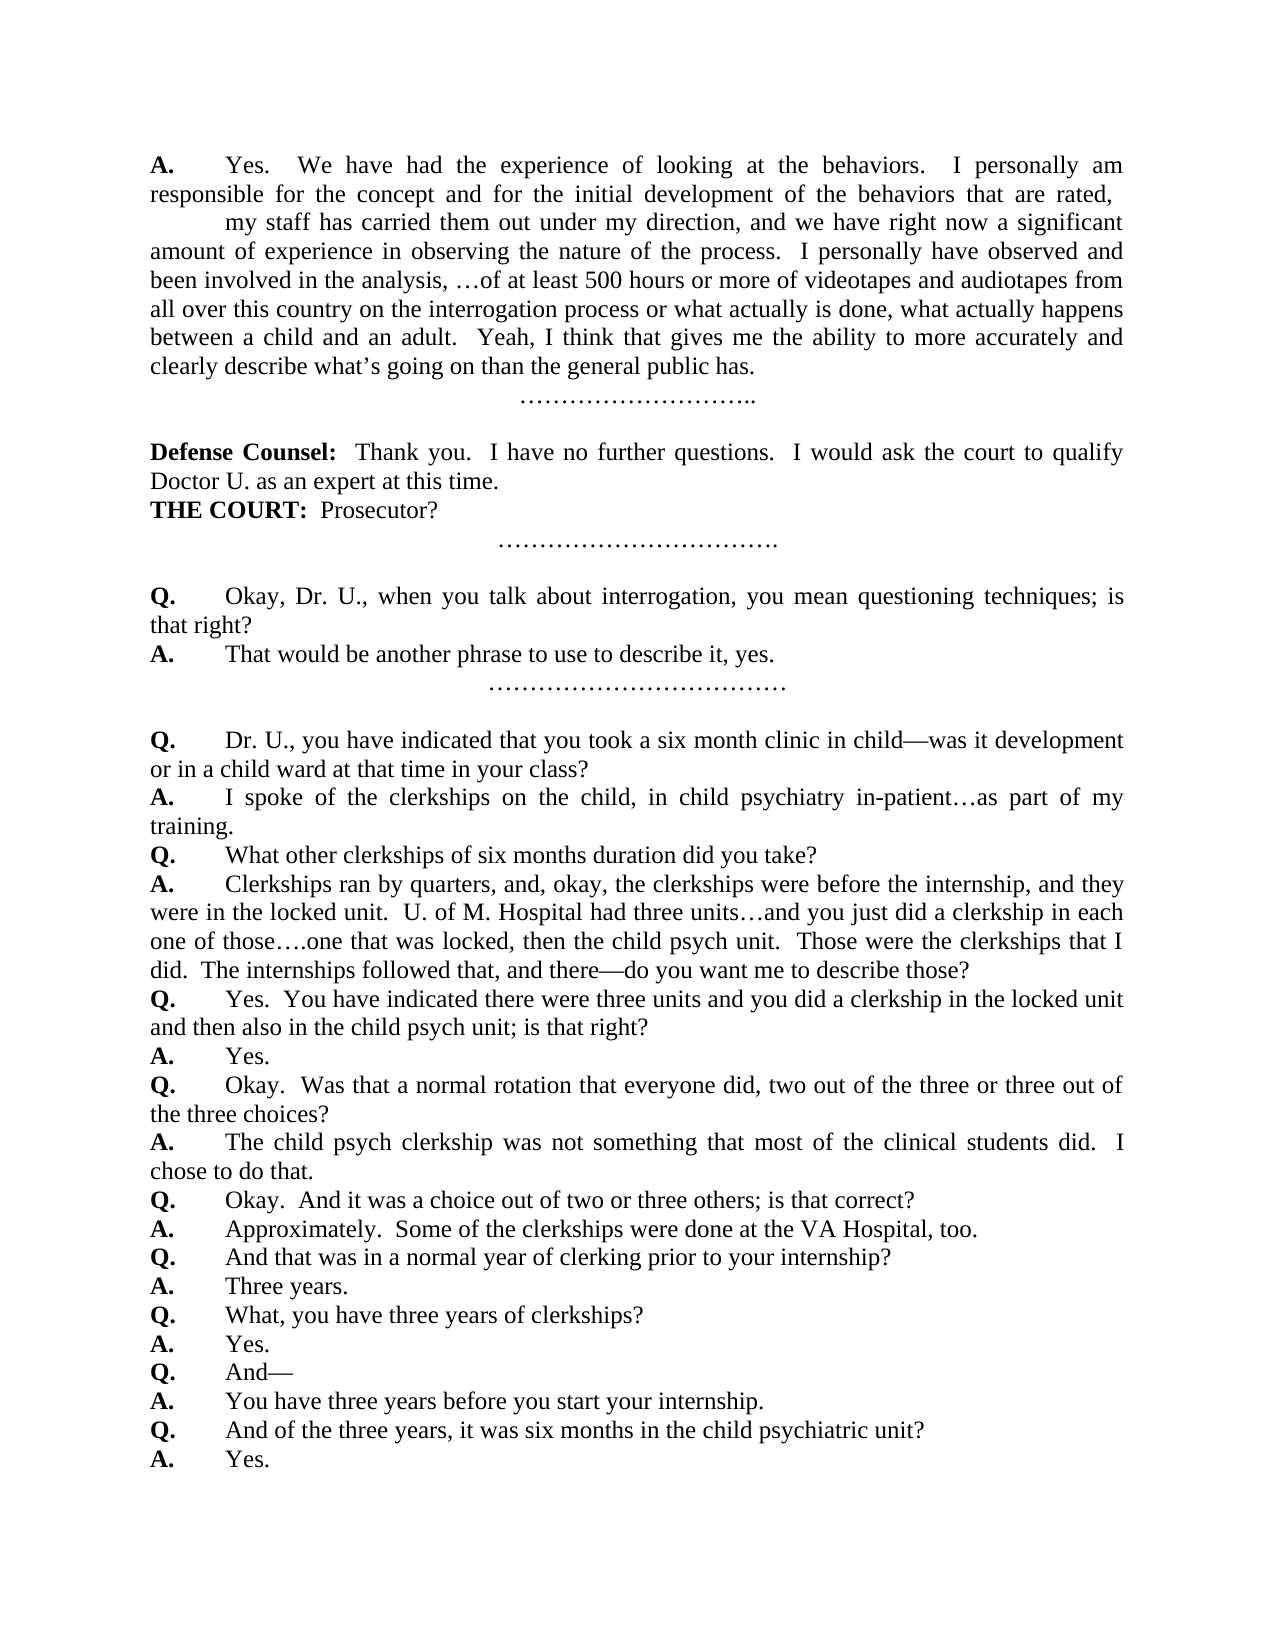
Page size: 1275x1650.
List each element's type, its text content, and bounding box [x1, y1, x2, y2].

text Q. What other clerkships of six months duration did you take? [150, 840, 1125, 869]
text A. Clerkships ran by quarters, and, okay, the clerkships were before the internship, and they were in the locked unit. U. of M. Hospital had three units…and you just did a clerkship in each one of those….one that was locked, then the child psych unit. Those were the clerkships that I did. The internships followed that, and there—do you want me to describe those? [150, 869, 1125, 984]
text Defense Counsel: Thank you. I have no further questions. I would ask the court to qualify Doctor U. as an expert at this time. [150, 437, 1125, 495]
text ……………………………. [150, 524, 1125, 552]
text Q. Yes. You have indicated there were three units and you did a clerkship in the locked unit and then also in the child psych unit; is that right? [150, 984, 1125, 1041]
text A. That would be another phrase to use to describe it, yes. [150, 639, 1125, 667]
text Q. Okay, Dr. U., when you talk about interrogation, you mean questioning techniques; is that right? [150, 581, 1125, 639]
text A. Yes. We have had the experience of looking at the behaviors. I personally am responsible for the concept and for the initial development of the behaviors that are rated, my staff has carried them out under my direction, and we have right now a significant amount of experience in observing the nature of the process. I personally have observed and been involved in the analysis, …of at least 500 hours or more of videotapes and audiotapes from all over this country on the interrogation process or what actually is done, what actually happens between a child and an adult. Yeah, I think that gives me the ability to more accurately and clearly describe what’s going on than the general public has. [150, 150, 1125, 380]
text A. Yes. [150, 1444, 1125, 1472]
text Q. Okay. And it was a choice out of two or three others; is that correct? [150, 1185, 1125, 1214]
text A. The child psych clerkship was not something that most of the clinical students did. I chose to do that. [150, 1127, 1125, 1185]
text Q. And that was in a normal year of clerking prior to your internship? [150, 1242, 1125, 1271]
text A. Yes. [150, 1041, 1125, 1070]
text A. Yes. [150, 1329, 1125, 1357]
text A. Approximately. Some of the clerkships were done at the VA Hospital, too. [150, 1214, 1125, 1242]
text Q. And— [150, 1357, 1125, 1386]
text Q. What, you have three years of clerkships? [150, 1300, 1125, 1329]
text ……………………………… [150, 667, 1125, 696]
text A. Three years. [150, 1271, 1125, 1300]
text A. I spoke of the clerkships on the child, in child psychiatry in-patient…as part of my training. [150, 782, 1125, 840]
text ……………………….. [150, 380, 1125, 409]
text Q. And of the three years, it was six months in the child psychiatric unit? [150, 1415, 1125, 1444]
text THE COURT: Prosecutor? [150, 495, 1125, 524]
text Q. Okay. Was that a normal rotation that everyone did, two out of the three or three out of the three choices? [150, 1070, 1125, 1127]
text Q. Dr. U., you have indicated that you took a six month clinic in child—was it development or in a child ward at that time in your class? [150, 725, 1125, 782]
text A. You have three years before you start your internship. [150, 1386, 1125, 1415]
